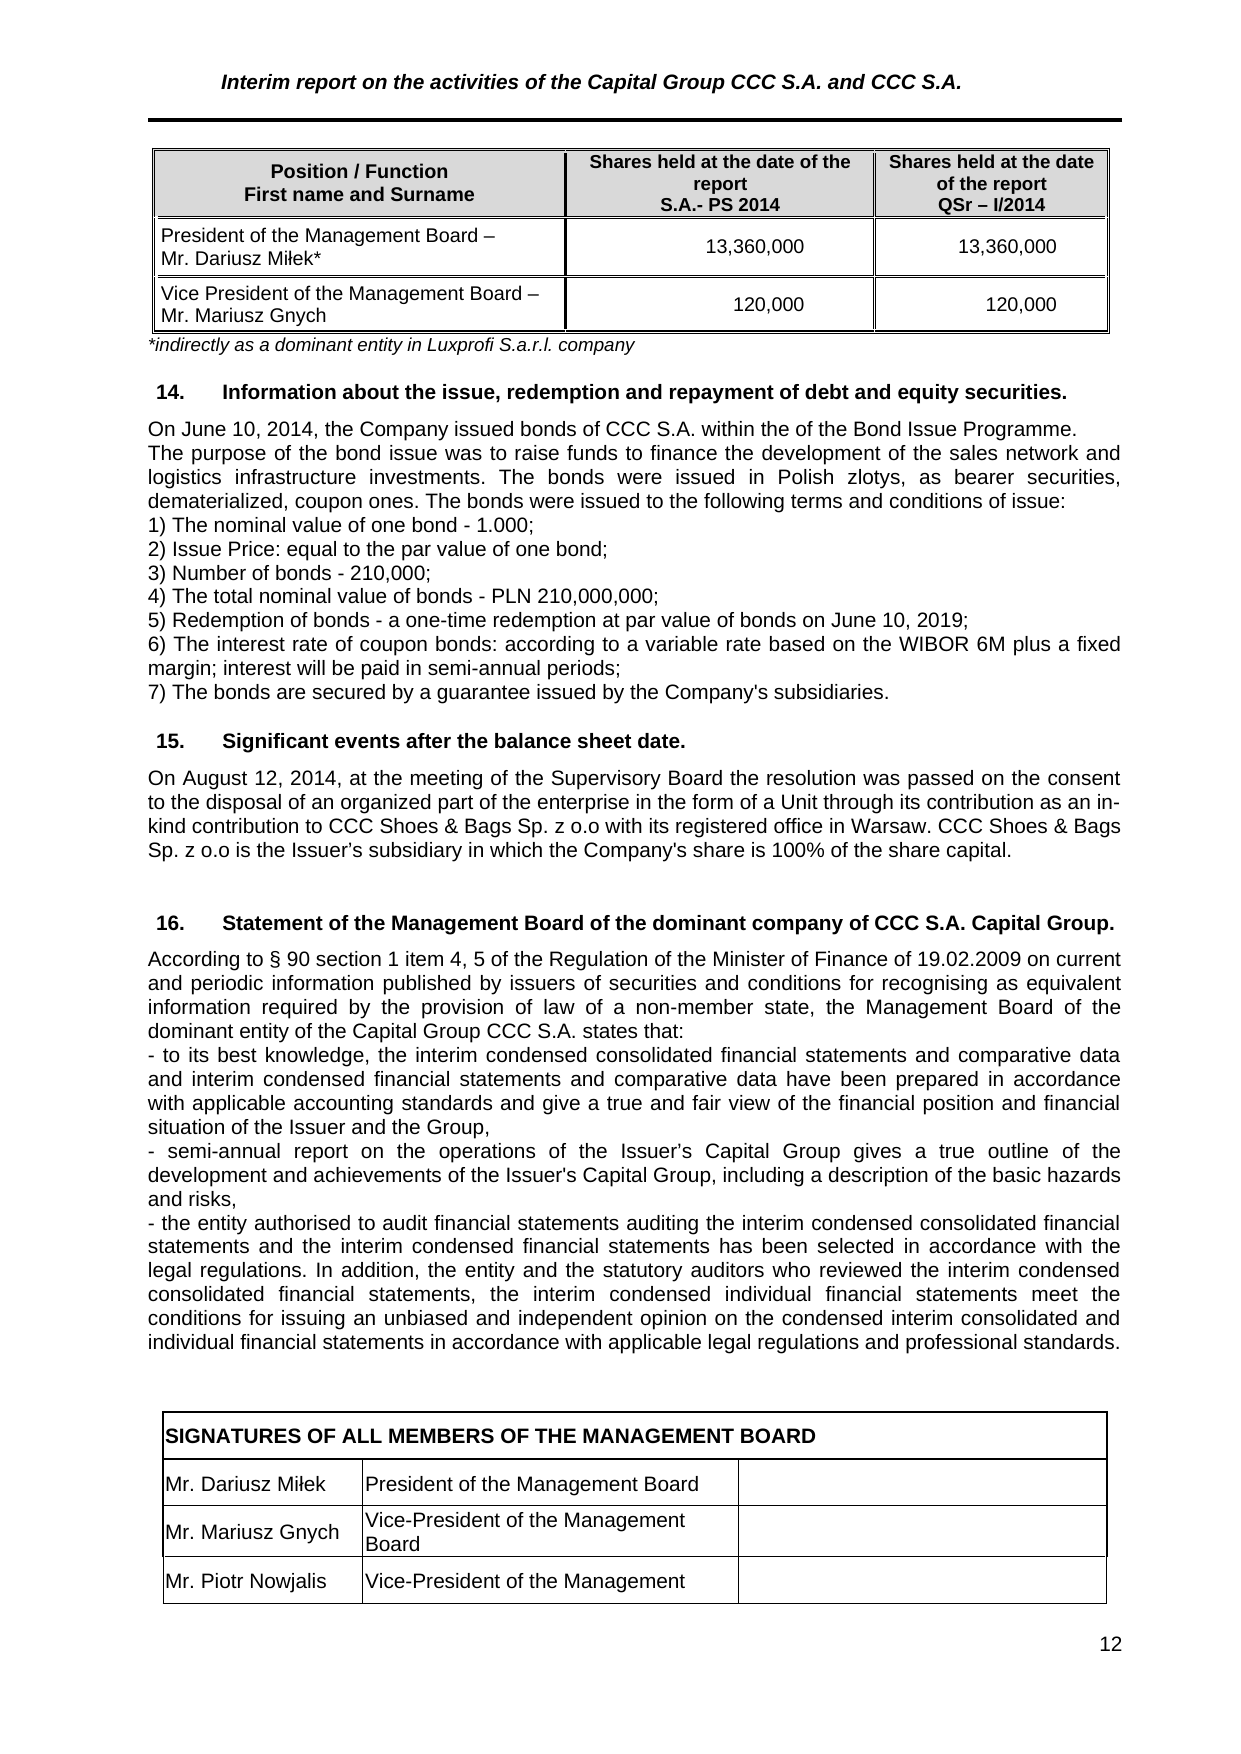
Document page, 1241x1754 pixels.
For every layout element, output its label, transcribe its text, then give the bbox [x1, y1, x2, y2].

table_cell Mr. Piotr Nowjalis [164, 1557, 362, 1603]
table_cell Mr. Dariusz Miłek [164, 1460, 362, 1505]
text - the entity authorised to audit financial statements auditing the interim condensed consolidated financial statements and the interim condensed financial statements has been selected in accordance with the legal regulations. In addition, the entity and the statutory auditors who reviewed the interim condensed consolidated financial statements, the interim condensed individual financial statements meet the conditions for issuing an unbiased and independent opinion on the condensed interim consolidated and individual financial statements in accordance with applicable legal regulations and professional standards. [148, 1210, 1122, 1354]
table_cell [739, 1506, 1106, 1556]
text The purpose of the bond issue was to raise funds to finance the development of the sales network and logistics infrastructure investments. The bonds were issued in Polish zlotys, as bearer securities, dematerialized, coupon ones. The bonds were issued to the following terms and conditions of issue: [148, 441, 1122, 512]
table_cell President of the Management Board – Mr. Dariusz Miłek* [153, 216, 565, 275]
subtitle Statement of the Management Board of the dominant company of CCC S.A. Capital Group. [185, 910, 1122, 934]
text 7) The bonds are secured by a guarantee issued by the Company's subsidiaries. [148, 680, 1122, 704]
text 6) The interest rate of coupon bonds: according to a variable rate based on the WIBOR 6M plus a fixed margin; interest will be paid in semi-annual periods; [148, 632, 1122, 680]
table_header SIGNATURES OF ALL MEMBERS OF THE MANAGEMENT BOARD [164, 1413, 1106, 1458]
table_cell 13,360,000 [875, 216, 1108, 275]
text 5) Redemption of bonds - a one-time redemption at par value of bonds on June 10, 2019; [148, 608, 1122, 632]
text On August 12, 2014, at the meeting of the Supervisory Board the resolution was passed on the consent to the disposal of an organized part of the enterprise in the form of a Unit through its contribution as an in-kind contribution to CCC Shoes & Bags Sp. z o.o with its registered office in Warsaw. CCC Shoes & Bags Sp. z o.o is the Issuer’s subsidiary in which the Company's share is 100% of the share capital. [148, 766, 1122, 861]
text 4) The total nominal value of bonds - PLN 210,000,000; [148, 584, 1122, 608]
table_header Shares held at the date of the report QSr – I/2014 [875, 151, 1107, 216]
text 1) The nominal value of one bond - 1.000; [148, 512, 1122, 536]
table_cell [739, 1460, 1106, 1505]
table_cell Vice President of the Management Board – Mr. Mariusz Gnych [153, 275, 565, 330]
text On June 10, 2014, the Company issued bonds of CCC S.A. within the of the Bond Issue Programme. [148, 417, 1122, 441]
text 2) Issue Price: equal to the par value of one bond; [148, 536, 1122, 560]
table_cell Mr. Mariusz Gnych [164, 1506, 362, 1556]
table_header Shares held at the date of the report S.A.- PS 2014 [565, 151, 875, 216]
text According to § 90 section 1 item 4, 5 of the Regulation of the Minister of Finance of 19.02.2009 on current and periodic information published by issuers of securities and conditions for recognising as equivalent information required by the provision of law of a non-member state, the Management Board of the dominant entity of the Capital Group CCC S.A. states that: [148, 947, 1122, 1043]
table_cell 120,000 [565, 278, 875, 330]
subtitle Information about the issue, redemption and repayment of debt and equity securities. [185, 380, 1122, 404]
text 3) Number of bonds - 210,000; [148, 560, 1122, 584]
table_cell [739, 1556, 1106, 1603]
table_cell President of the Management Board [363, 1460, 738, 1505]
text *indirectly as a dominant entity in Luxprofi S.a.r.l. company [148, 333, 1122, 355]
table_cell Vice-President of the Management Board [363, 1506, 738, 1556]
text - semi-annual report on the operations of the Issuer’s Capital Group gives a true outline of the development and achievements of the Issuer's Capital Group, including a description of the basic hazards and risks, [148, 1138, 1122, 1210]
table_cell 13,360,000 [567, 219, 873, 275]
subtitle Significant events after the balance sheet date. [185, 729, 1122, 753]
table_cell 120,000 [875, 275, 1108, 330]
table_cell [363, 1557, 738, 1603]
text - to its best knowledge, the interim condensed consolidated financial statements and comparative data and interim condensed financial statements and comparative data have been prepared in accordance with applicable accounting standards and give a true and fair view of the financial position and financial situation of the Issuer and the Group, [148, 1043, 1122, 1138]
table_header Position / Function First name and Surname [155, 151, 565, 216]
